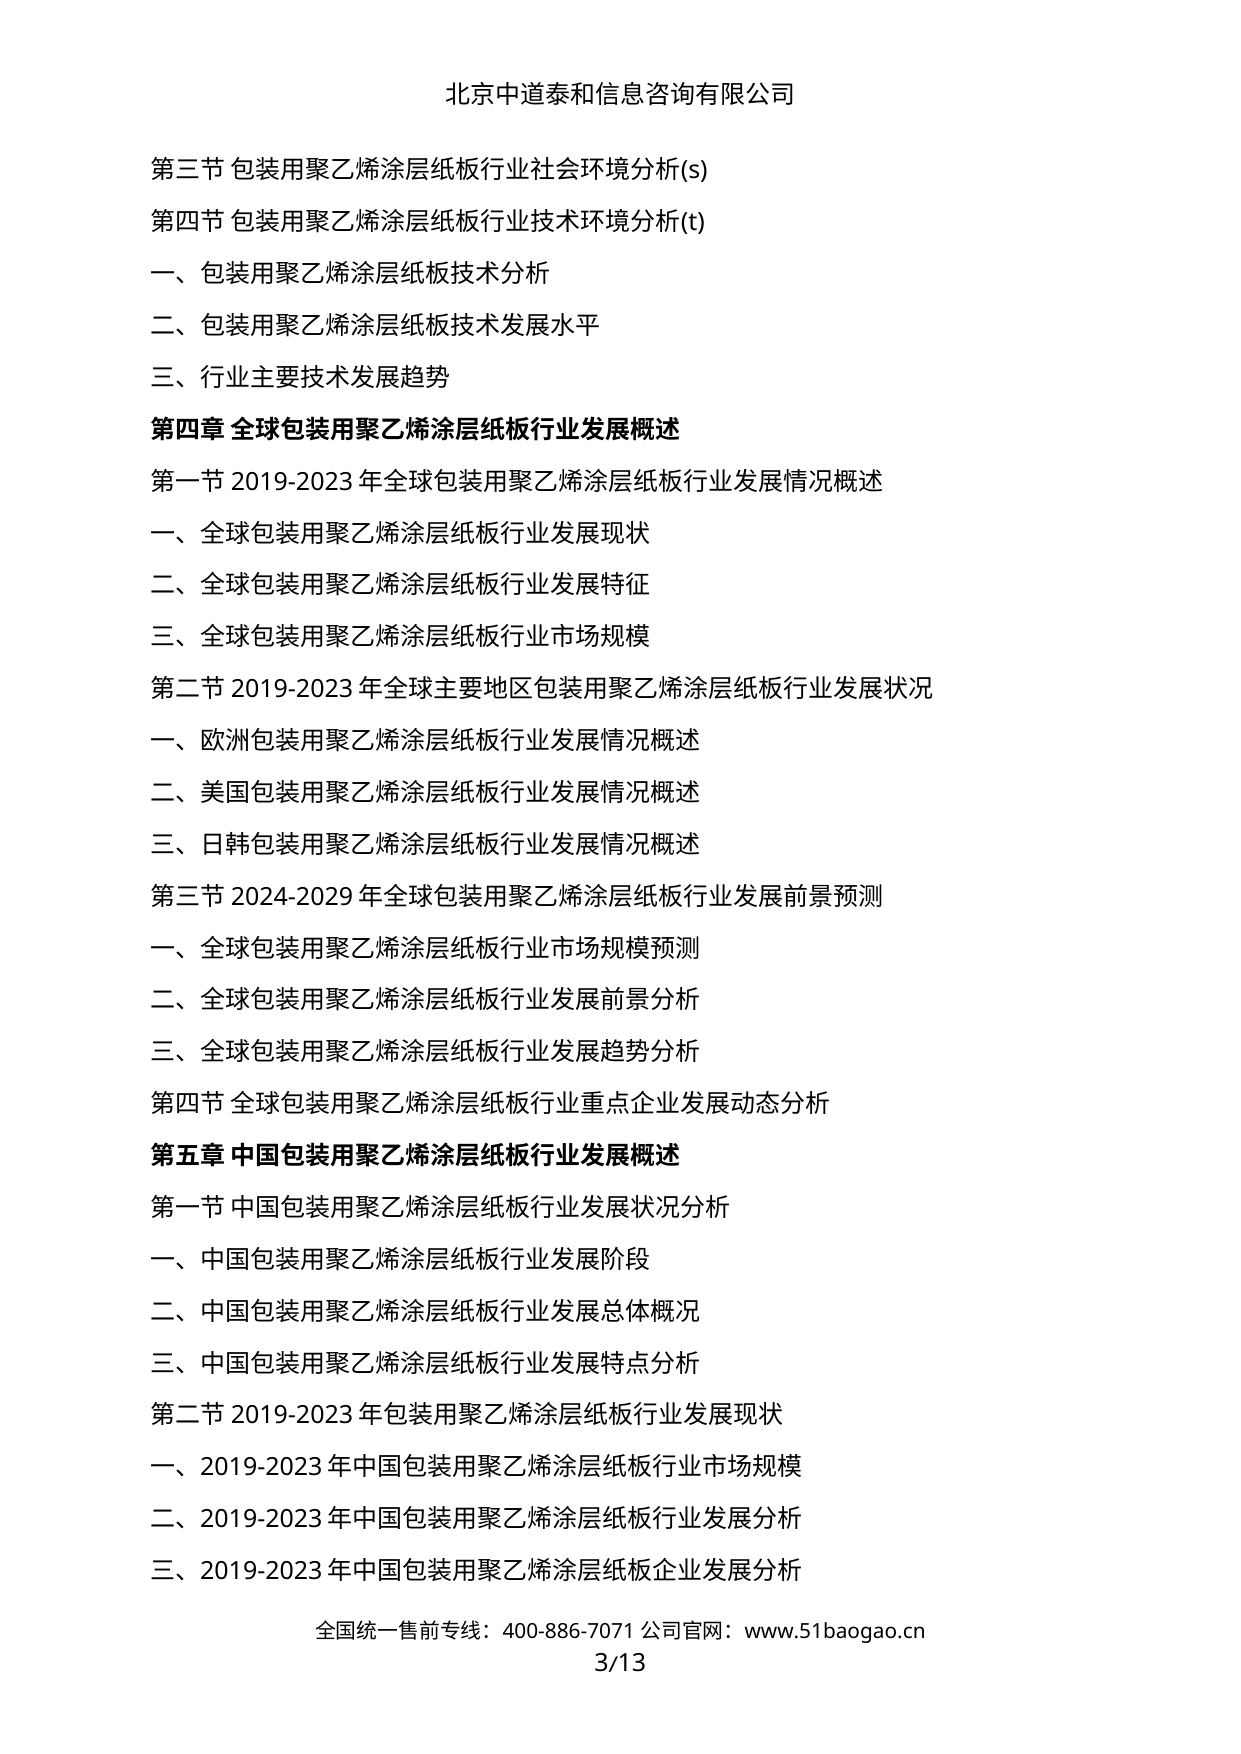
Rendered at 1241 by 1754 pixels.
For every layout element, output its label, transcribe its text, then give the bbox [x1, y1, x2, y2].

text 三、日韩包装用聚乙烯涂层纸板行业发展情况概述 [150, 824, 1090, 861]
text 三、全球包装用聚乙烯涂层纸板行业发展趋势分析 [150, 1032, 1090, 1068]
text 第一节 中国包装用聚乙烯涂层纸板行业发展状况分析 [150, 1187, 1090, 1224]
text 一、包装用聚乙烯涂层纸板技术分析 [150, 254, 1090, 290]
text 第四节 全球包装用聚乙烯涂层纸板行业重点企业发展动态分析 [150, 1084, 1090, 1120]
text 二、美国包装用聚乙烯涂层纸板行业发展情况概述 [150, 772, 1090, 809]
text 一、中国包装用聚乙烯涂层纸板行业发展阶段 [150, 1239, 1090, 1276]
text 第三节 2024-2029年全球包装用聚乙烯涂层纸板行业发展前景预测 [150, 876, 1090, 912]
text 第三节 包装用聚乙烯涂层纸板行业社会环境分析(s) [150, 150, 1090, 186]
text 第五章 中国包装用聚乙烯涂层纸板行业发展概述 [150, 1136, 1090, 1172]
text 一、全球包装用聚乙烯涂层纸板行业发展现状 [150, 513, 1090, 549]
text 第一节 2019-2023年全球包装用聚乙烯涂层纸板行业发展情况概述 [150, 461, 1090, 497]
text 三、2019-2023年中国包装用聚乙烯涂层纸板企业发展分析 [150, 1551, 1090, 1587]
text 二、中国包装用聚乙烯涂层纸板行业发展总体概况 [150, 1291, 1090, 1327]
text 三、全球包装用聚乙烯涂层纸板行业市场规模 [150, 617, 1090, 653]
text 第二节 2019-2023年全球主要地区包装用聚乙烯涂层纸板行业发展状况 [150, 669, 1090, 705]
text 第二节 2019-2023年包装用聚乙烯涂层纸板行业发展现状 [150, 1395, 1090, 1431]
text 第四章 全球包装用聚乙烯涂层纸板行业发展概述 [150, 409, 1090, 446]
text 三、中国包装用聚乙烯涂层纸板行业发展特点分析 [150, 1343, 1090, 1379]
text 三、行业主要技术发展趋势 [150, 357, 1090, 394]
text 二、包装用聚乙烯涂层纸板技术发展水平 [150, 306, 1090, 342]
text 二、2019-2023年中国包装用聚乙烯涂层纸板行业发展分析 [150, 1499, 1090, 1535]
text 一、全球包装用聚乙烯涂层纸板行业市场规模预测 [150, 928, 1090, 964]
text 一、2019-2023年中国包装用聚乙烯涂层纸板行业市场规模 [150, 1447, 1090, 1483]
text 二、全球包装用聚乙烯涂层纸板行业发展特征 [150, 565, 1090, 601]
text 二、全球包装用聚乙烯涂层纸板行业发展前景分析 [150, 980, 1090, 1016]
text 一、欧洲包装用聚乙烯涂层纸板行业发展情况概述 [150, 721, 1090, 757]
text 第四节 包装用聚乙烯涂层纸板行业技术环境分析(t) [150, 202, 1090, 238]
